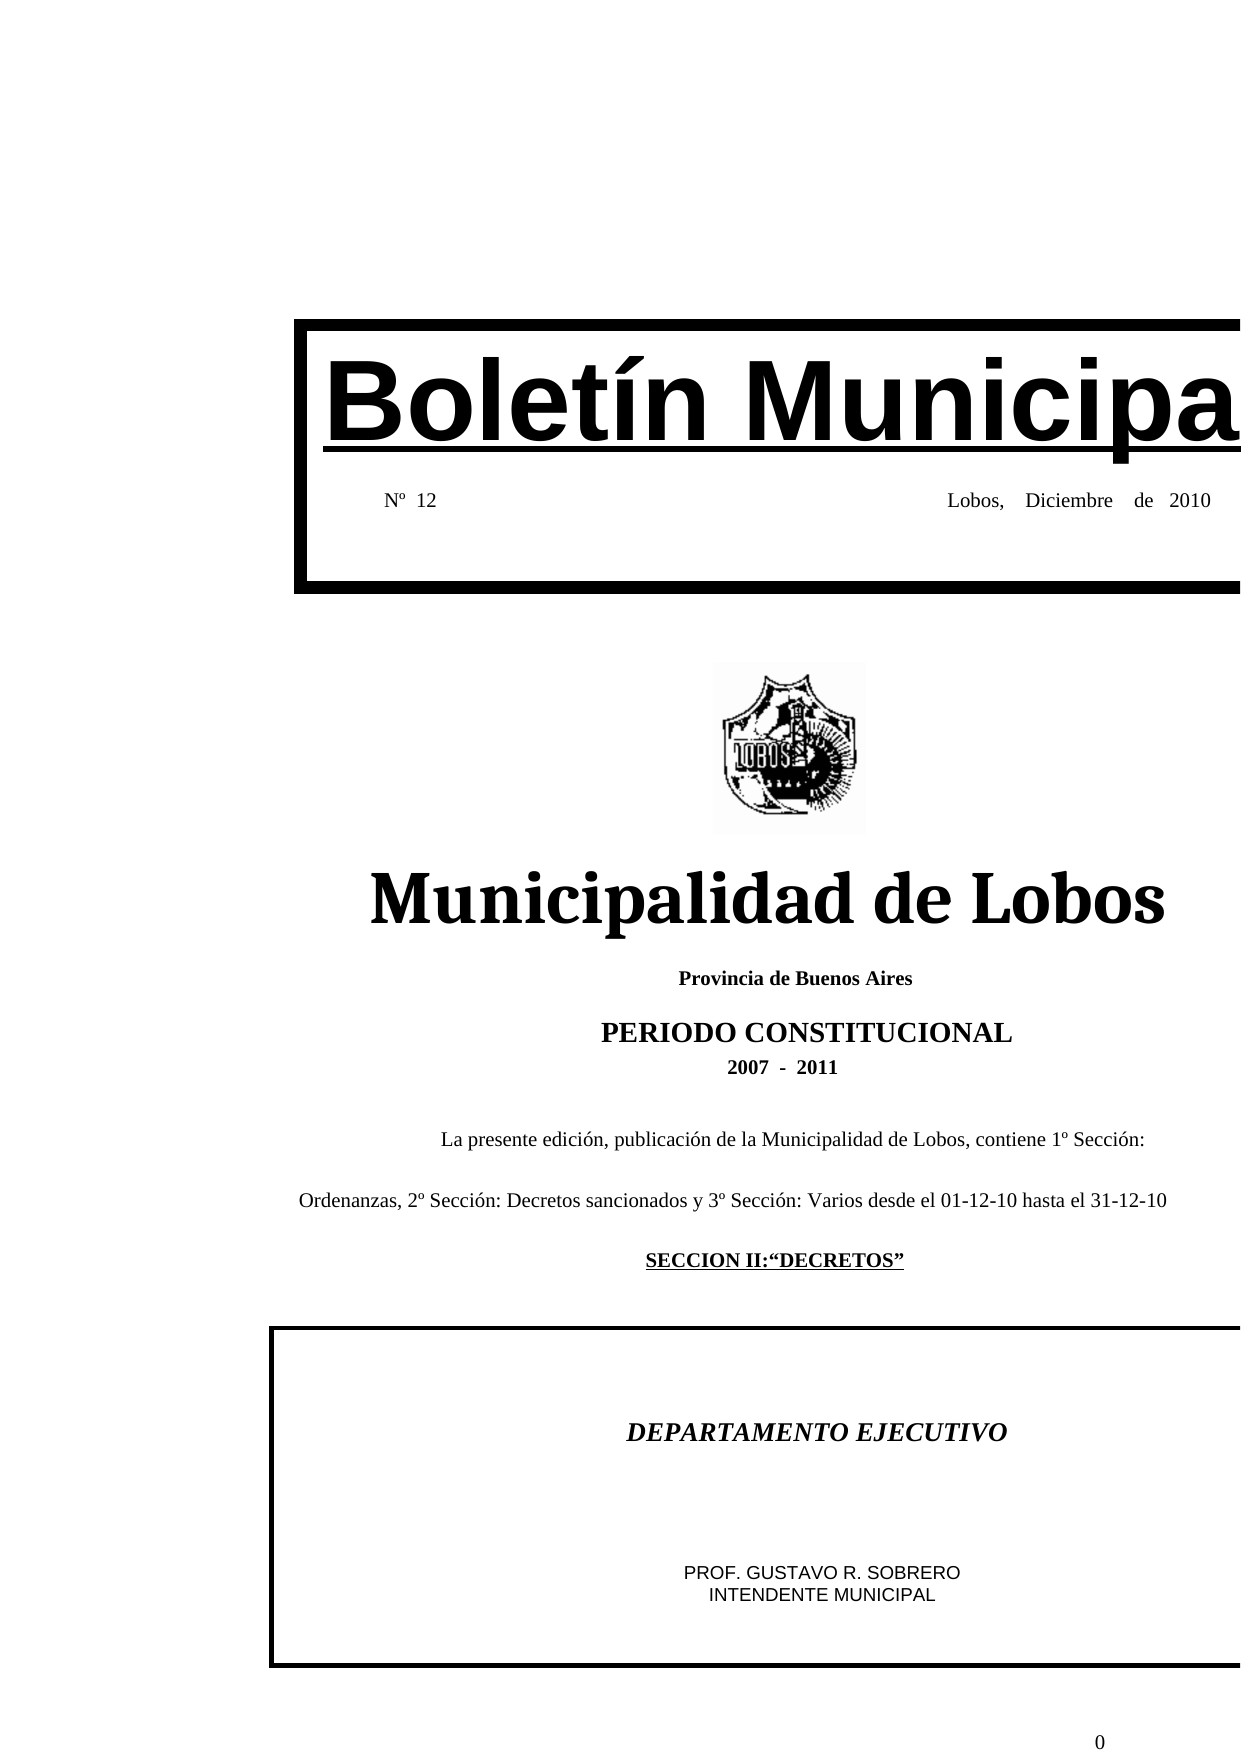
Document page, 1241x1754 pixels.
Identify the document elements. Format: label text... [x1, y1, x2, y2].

text Provincia de Buenos Aires [207, 966, 1181, 990]
text SECCION II:“DECRETOS” [207, 1248, 1181, 1272]
text 2007 - 2011 [207, 1055, 1181, 1079]
text Ordenanzas, 2º Sección: Decretos sancionados y 3º Sección: Varios desde el 01-12-10 hasta el 31-12-10 [207, 1187, 1181, 1212]
subtitle Municipalidad de Lobos [207, 598, 1181, 942]
subtitle PERIODO CONSTITUCIONAL [207, 1015, 1181, 1048]
text La presente edición, publicación de la Municipalidad de Lobos, contiene 1º Sección: [207, 1127, 1181, 1151]
